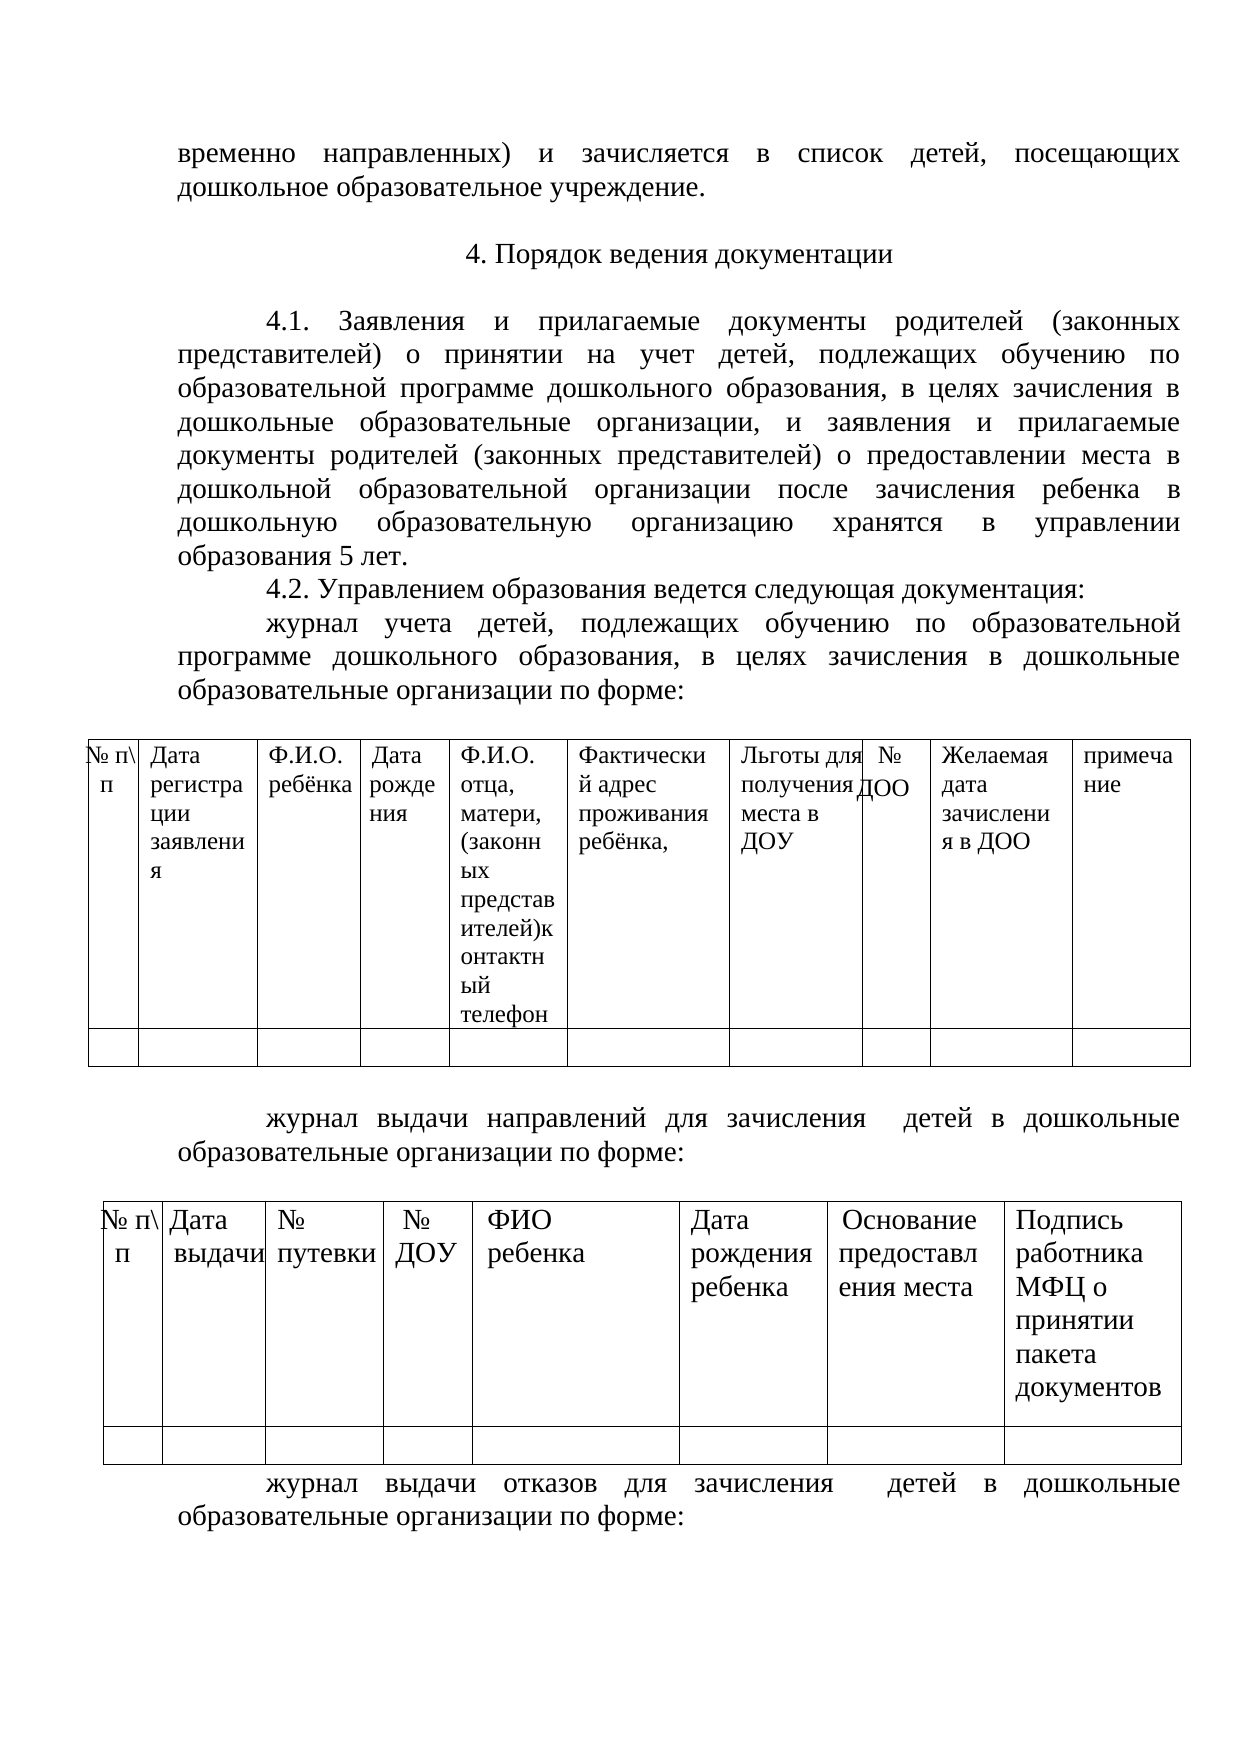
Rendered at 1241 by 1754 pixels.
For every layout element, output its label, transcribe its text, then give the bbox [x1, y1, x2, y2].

table_cell [828, 1427, 1004, 1464]
table_header № ДОО [863, 740, 930, 1028]
table_cell [384, 1427, 472, 1464]
table_header Дата выдачи [163, 1202, 265, 1426]
table_header № п\п [89, 740, 138, 1028]
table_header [1005, 1202, 1181, 1426]
table_cell [473, 1427, 679, 1464]
text журнал выдачи направлений для зачисления детей в дошкольные образовательные организации по форме: [177, 1100, 1181, 1167]
table_cell [258, 1029, 360, 1066]
table_cell [568, 1029, 729, 1066]
table_header Дата регистрации заявления [139, 740, 257, 1028]
table_cell [1073, 1029, 1190, 1066]
table_header Льготы для получения места в ДОУ [730, 740, 862, 1028]
table_header № п\п [104, 1202, 162, 1426]
text 4.1. Заявления и прилагаемые документы родителей (законных представителей) о принятии на учет детей, подлежащих обучению по образовательной программе дошкольного образования, в целях зачисления в дошкольные образовательные организации, и заявления и прилагаемые документы родителей (законных представителей) о предоставлении места в дошкольной образовательной организации после зачисления ребенка в дошкольную образовательную организацию хранятся в управлении образования 5 лет. [177, 303, 1181, 571]
table_cell [89, 1029, 138, 1066]
table_header № путевки [266, 1202, 383, 1426]
table_header № ДОУ [384, 1202, 472, 1426]
table_cell [931, 1029, 1072, 1066]
table_cell [1005, 1427, 1181, 1464]
table_header Дата рождения [361, 740, 449, 1028]
text журнал учета детей, подлежащих обучению по образовательной программе дошкольного образования, в целях зачисления в дошкольные образовательные организации по форме: [177, 605, 1181, 706]
table_cell [139, 1029, 257, 1066]
table_header Желаемая дата зачисления в ДОО [931, 740, 1072, 1028]
table_cell [163, 1427, 265, 1464]
table_header примечание [1073, 740, 1190, 1028]
table_header Фактический адрес проживания ребёнка, [568, 740, 729, 1028]
table_header ФИО ребенка [473, 1202, 679, 1426]
table_cell [863, 1029, 930, 1066]
table_header Основание предоставления места [828, 1202, 1004, 1426]
text 4. Порядок ведения документации [177, 236, 1181, 269]
table_cell [730, 1029, 862, 1066]
text журнал выдачи отказов для зачисления детей в дошкольные образовательные организации по форме: [177, 1465, 1181, 1532]
table_cell [450, 1029, 567, 1066]
table_cell [266, 1427, 383, 1464]
table_header Ф.И.О. отца, матери,(законных представителей)контактный телефон [450, 740, 567, 1028]
table_cell [680, 1427, 827, 1464]
text 4.2. Управлением образования ведется следующая документация: [177, 571, 1181, 605]
table_cell [104, 1427, 162, 1464]
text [177, 135, 1181, 202]
table_header Ф.И.О. ребёнка [258, 740, 360, 1028]
table_header Дата рождения ребенка [680, 1202, 827, 1426]
table_cell [361, 1029, 449, 1066]
